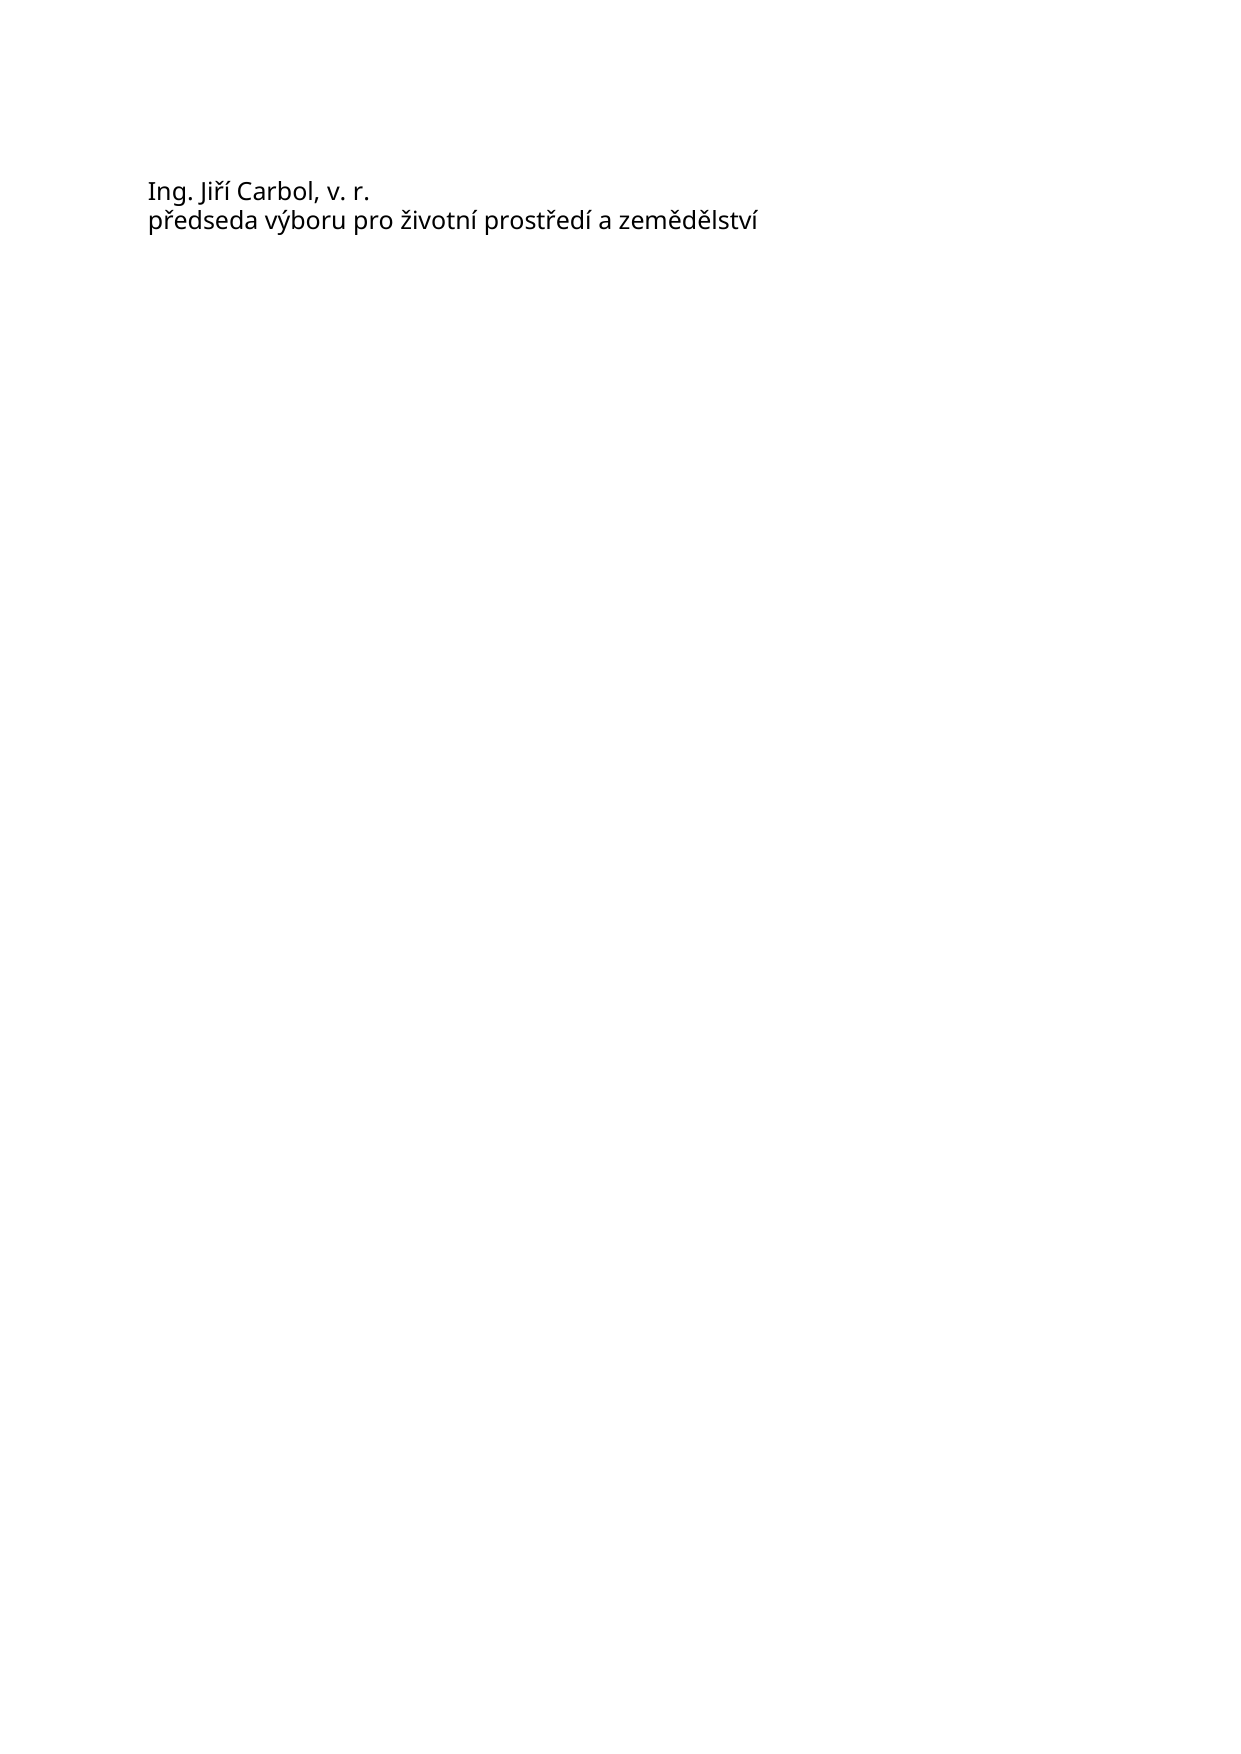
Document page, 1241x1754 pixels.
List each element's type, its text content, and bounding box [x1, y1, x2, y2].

text Ing. Jiří Carbol, v. r. [148, 177, 1093, 206]
text předseda výboru pro životní prostředí a zemědělství [148, 206, 1093, 235]
